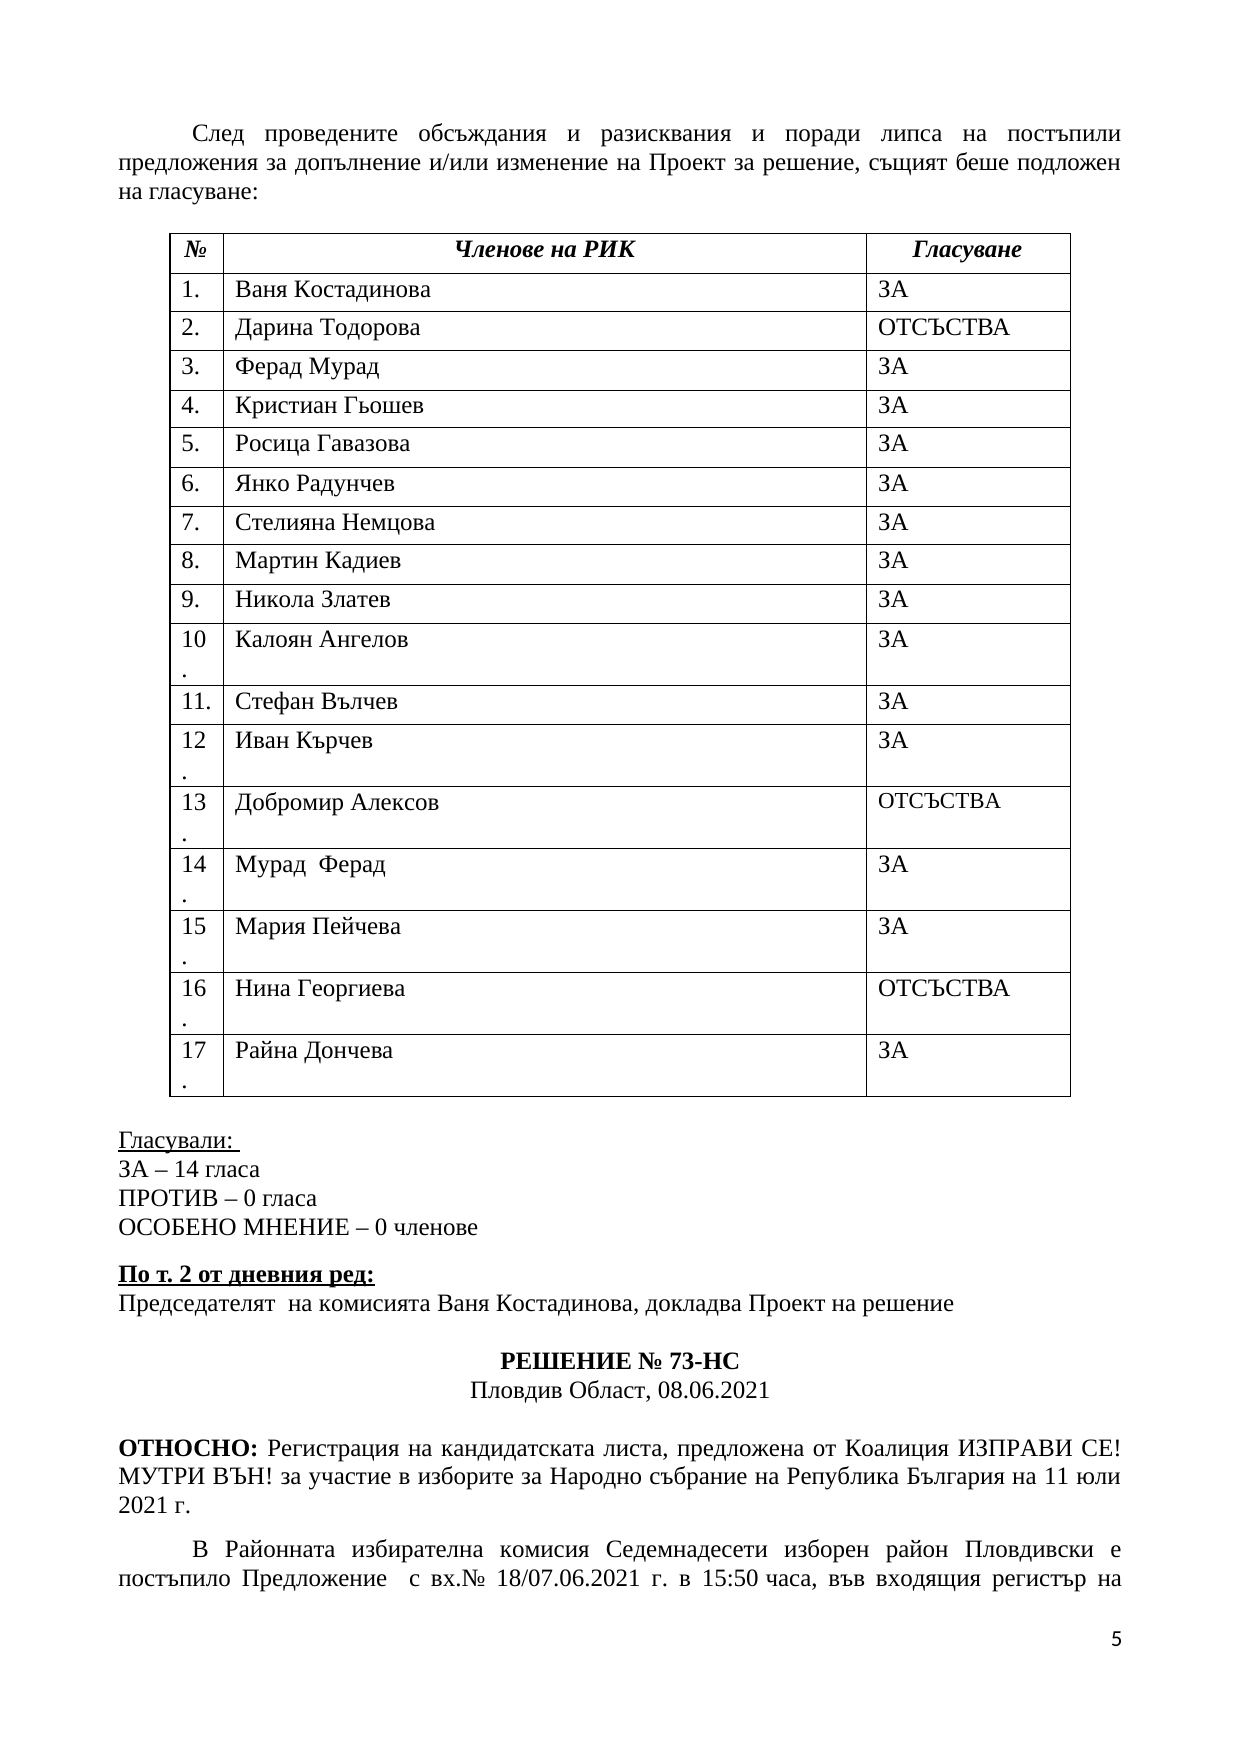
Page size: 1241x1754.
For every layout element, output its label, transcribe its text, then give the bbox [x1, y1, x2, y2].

table_cell ЗА [867, 725, 1070, 786]
text РЕШЕНИЕ № 73-НС Пловдив Област, 08.06.2021 [118, 1346, 1122, 1403]
table_cell Ферад Мурад [224, 351, 866, 389]
table_cell Стелияна Немцова [224, 507, 866, 544]
table_cell ЗА [867, 545, 1070, 583]
table_cell 15. [171, 911, 223, 972]
table_cell ОТСЪСТВА [867, 312, 1070, 350]
table_cell ЗА [867, 391, 1070, 427]
table_cell ЗА [867, 849, 1070, 910]
table_header Гласуване [867, 234, 1070, 273]
table_cell 17. [171, 1035, 223, 1096]
table_cell Дарина Тодорова [224, 312, 866, 350]
table_cell 5. [171, 428, 223, 467]
table_cell 10. [171, 624, 223, 685]
table_cell ЗА [867, 624, 1070, 685]
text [118, 1534, 1122, 1592]
table_cell ЗА [867, 686, 1070, 724]
table_cell ОТСЪСТВА [867, 973, 1070, 1034]
table_cell 1. [171, 274, 223, 311]
table_cell ОТСЪСТВА [867, 787, 1070, 848]
table_cell Мария Пейчева [224, 911, 866, 972]
table_cell ЗА [867, 1035, 1070, 1096]
table_header Членове на РИК [224, 234, 866, 273]
text ЗА – 14 гласа [118, 1154, 1122, 1183]
table_cell Райна Дончева [224, 1035, 866, 1096]
table_cell Мурад Ферад [224, 849, 866, 910]
table_cell Ваня Костадинова [224, 274, 866, 311]
table_cell Мартин Кадиев [224, 545, 866, 583]
text ОСОБЕНО МНЕНИЕ – 0 членове [118, 1212, 1122, 1240]
table_cell Добромир Алексов [224, 787, 866, 848]
text ПРОТИВ – 0 гласа [118, 1183, 1122, 1212]
table_cell Никола Златев [224, 585, 866, 623]
table_cell ЗА [867, 911, 1070, 972]
table_cell 6. [171, 468, 223, 506]
text ОТНОСНО: Регистрация на кандидатската листа, предложена от Коалиция ИЗПРАВИ СЕ! МУТРИ ВЪН! за участие в изборите за Народно събрание на Република България на 11 юли 2021 г. [118, 1433, 1122, 1519]
table_cell Нина Георгиева [224, 973, 866, 1034]
table_cell ЗА [867, 507, 1070, 544]
table_cell Кристиан Гьошев [224, 391, 866, 427]
table_cell 12. [171, 725, 223, 786]
table_cell 4. [171, 391, 223, 427]
table_cell ЗА [867, 351, 1070, 389]
table_cell 11. [171, 686, 223, 724]
table_cell 14. [171, 849, 223, 910]
table_cell 16. [171, 973, 223, 1034]
text Председателят на комисията Ваня Костадинова, докладва Проект на решение [118, 1288, 1122, 1317]
table_header № [171, 234, 223, 273]
text След проведените обсъждания и разисквания и поради липса на постъпили предложения за допълнение и/или изменение на Проект за решение, същият беше подложен на гласуване: [118, 118, 1122, 204]
table_cell ЗА [867, 428, 1070, 467]
text По т. 2 от дневния ред: [118, 1259, 1122, 1288]
table_cell 3. [171, 351, 223, 389]
table_cell 8. [171, 545, 223, 583]
table_cell ЗА [867, 274, 1070, 311]
table_cell 13. [171, 787, 223, 848]
text Гласували: [118, 1125, 1122, 1154]
table_cell Янко Радунчев [224, 468, 866, 506]
table_cell 7. [171, 507, 223, 544]
table_cell Росица Гавазова [224, 428, 866, 467]
table_cell 2. [171, 312, 223, 350]
table_cell Иван Кърчев [224, 725, 866, 786]
table_cell 9. [171, 585, 223, 623]
table_cell ЗА [867, 585, 1070, 623]
table_cell Калоян Ангелов [224, 624, 866, 685]
table_cell Стефан Вълчев [224, 686, 866, 724]
table_cell ЗА [867, 468, 1070, 506]
